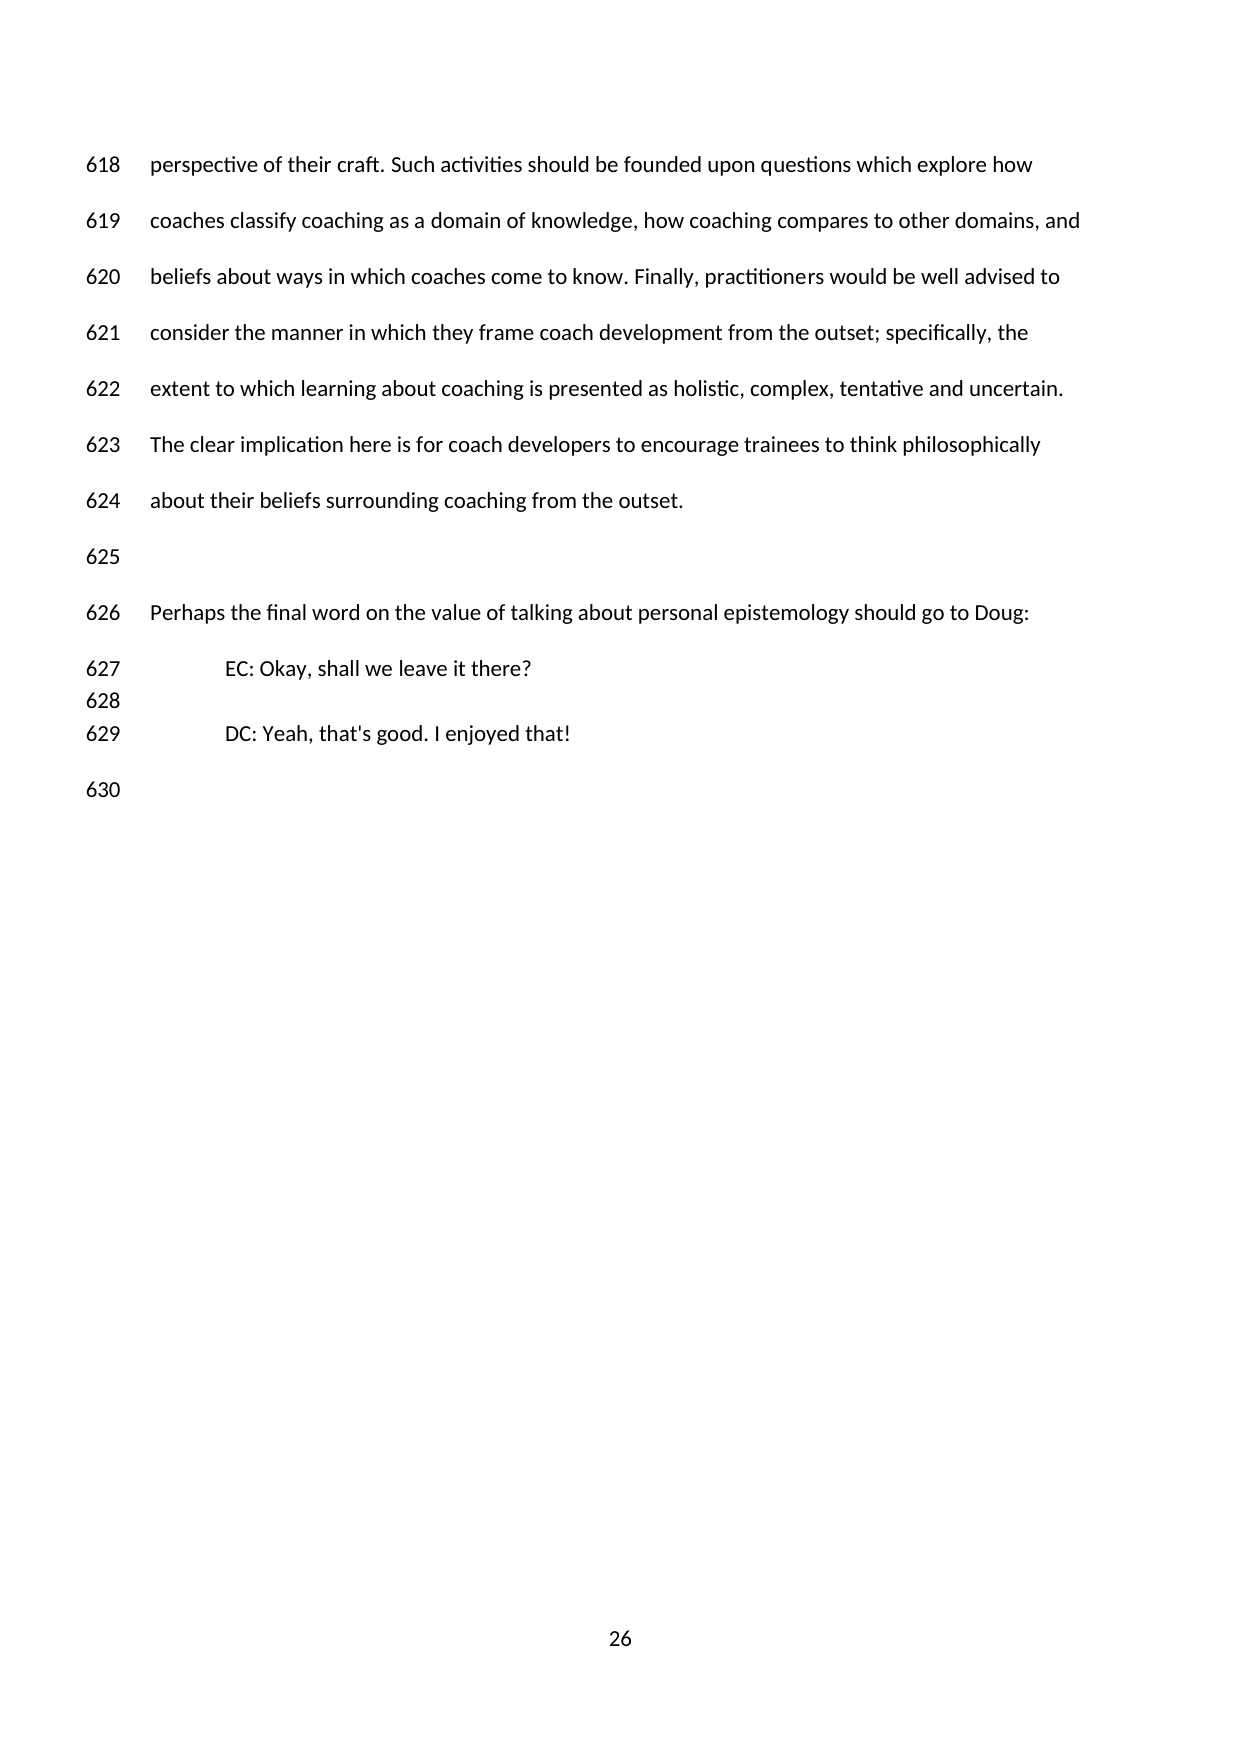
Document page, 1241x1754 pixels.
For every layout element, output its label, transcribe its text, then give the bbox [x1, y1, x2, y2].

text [150, 150, 1090, 514]
text Perhaps the final word on the value of talking about personal epistemology should go to Doug: [150, 598, 1090, 626]
text EC: Okay, shall we leave it there? [225, 654, 1090, 682]
text DC: Yeah, that's good. I enjoyed that! [150, 719, 1090, 747]
